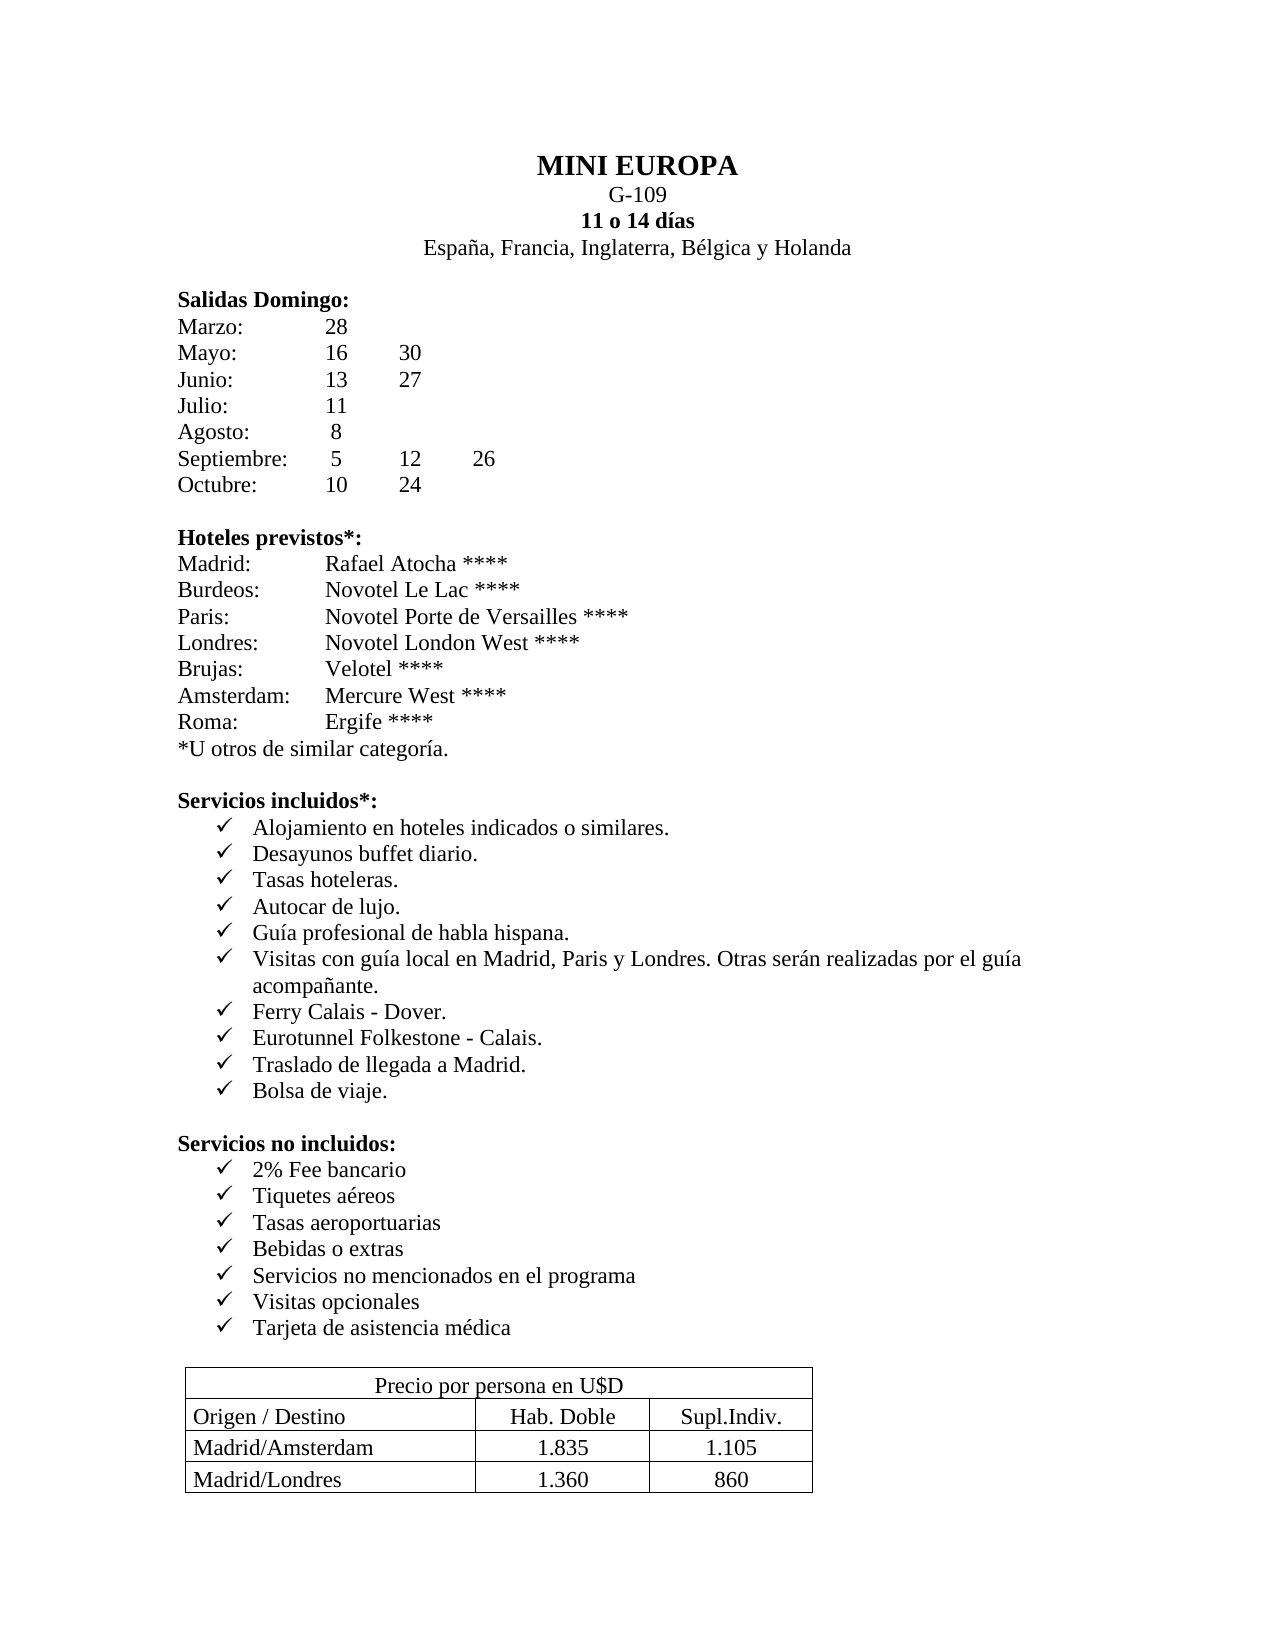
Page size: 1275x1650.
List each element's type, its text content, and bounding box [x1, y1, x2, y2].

list Visitas con guía local en Madrid, Paris y Londres. Otras serán realizadas por el guía acompañante. [215, 945, 1098, 998]
list Guía profesional de habla hispana. [215, 919, 1098, 945]
subtitle 11 o 14 días [177, 207, 1098, 234]
text Roma: Ergife **** [177, 708, 1098, 734]
list Desayunos buffet diario. [215, 840, 1098, 866]
table_cell 1.360 [476, 1462, 649, 1492]
text MINI EUROPA [177, 148, 1098, 181]
list Eurotunnel Folkestone - Calais. [215, 1024, 1098, 1051]
list Servicios no mencionados en el programa [215, 1262, 1098, 1288]
list Tasas hoteleras. [215, 866, 1098, 893]
text *U otros de similar categoría. [177, 734, 1098, 761]
text Amsterdam: Mercure West **** [177, 682, 1098, 708]
list 2% Fee bancario [215, 1156, 1098, 1183]
table_cell Hab. Doble [476, 1399, 649, 1429]
list Tiquetes aéreos [215, 1183, 1098, 1209]
text Brujas: Velotel **** [177, 656, 1098, 682]
table_cell Madrid/Londres [186, 1462, 475, 1492]
text Mayo: 16 30 [177, 339, 1098, 366]
subtitle Hoteles previstos*: [177, 524, 1098, 550]
text Burdeos: Novotel Le Lac **** [177, 576, 1098, 603]
list Tarjeta de asistencia médica [215, 1314, 1098, 1341]
text Londres: Novotel London West **** [177, 629, 1098, 656]
table_cell Origen / Destino [186, 1399, 475, 1429]
text Salidas Domingo: [177, 287, 1098, 313]
table_cell Madrid/Amsterdam [186, 1431, 475, 1461]
list Ferry Calais - Dover. [215, 998, 1098, 1024]
text Julio: 11 [177, 392, 1098, 418]
list Bebidas o extras [215, 1235, 1098, 1262]
text Junio: 13 27 [177, 366, 1098, 392]
text Octubre: 10 24 [177, 471, 1098, 497]
text Madrid: Rafael Atocha **** [177, 550, 1098, 576]
table_cell 1.835 [476, 1431, 649, 1461]
list Alojamiento en hoteles indicados o similares. [215, 814, 1098, 840]
list Autocar de lujo. [215, 893, 1098, 919]
table_cell Supl.Indiv. [650, 1399, 812, 1429]
list Visitas opcionales [215, 1288, 1098, 1314]
subtitle Servicios incluidos*: [177, 787, 1098, 814]
list Bolsa de viaje. [215, 1077, 1098, 1103]
text Paris: Novotel Porte de Versailles **** [177, 603, 1098, 629]
text Servicios no incluidos: [177, 1130, 1098, 1156]
table_header Precio por persona en U$D [186, 1368, 812, 1398]
text Agosto: 8 [177, 418, 1098, 445]
subtitle G-109 [177, 181, 1098, 207]
text Marzo: 28 [177, 313, 1098, 339]
table_cell 1.105 [650, 1431, 812, 1461]
text Septiembre: 5 12 26 [177, 445, 1098, 471]
list Traslado de llegada a Madrid. [215, 1051, 1098, 1077]
table_cell 860 [650, 1462, 812, 1492]
list Tasas aeroportuarias [215, 1209, 1098, 1235]
subtitle España, Francia, Inglaterra, Bélgica y Holanda [177, 234, 1098, 260]
